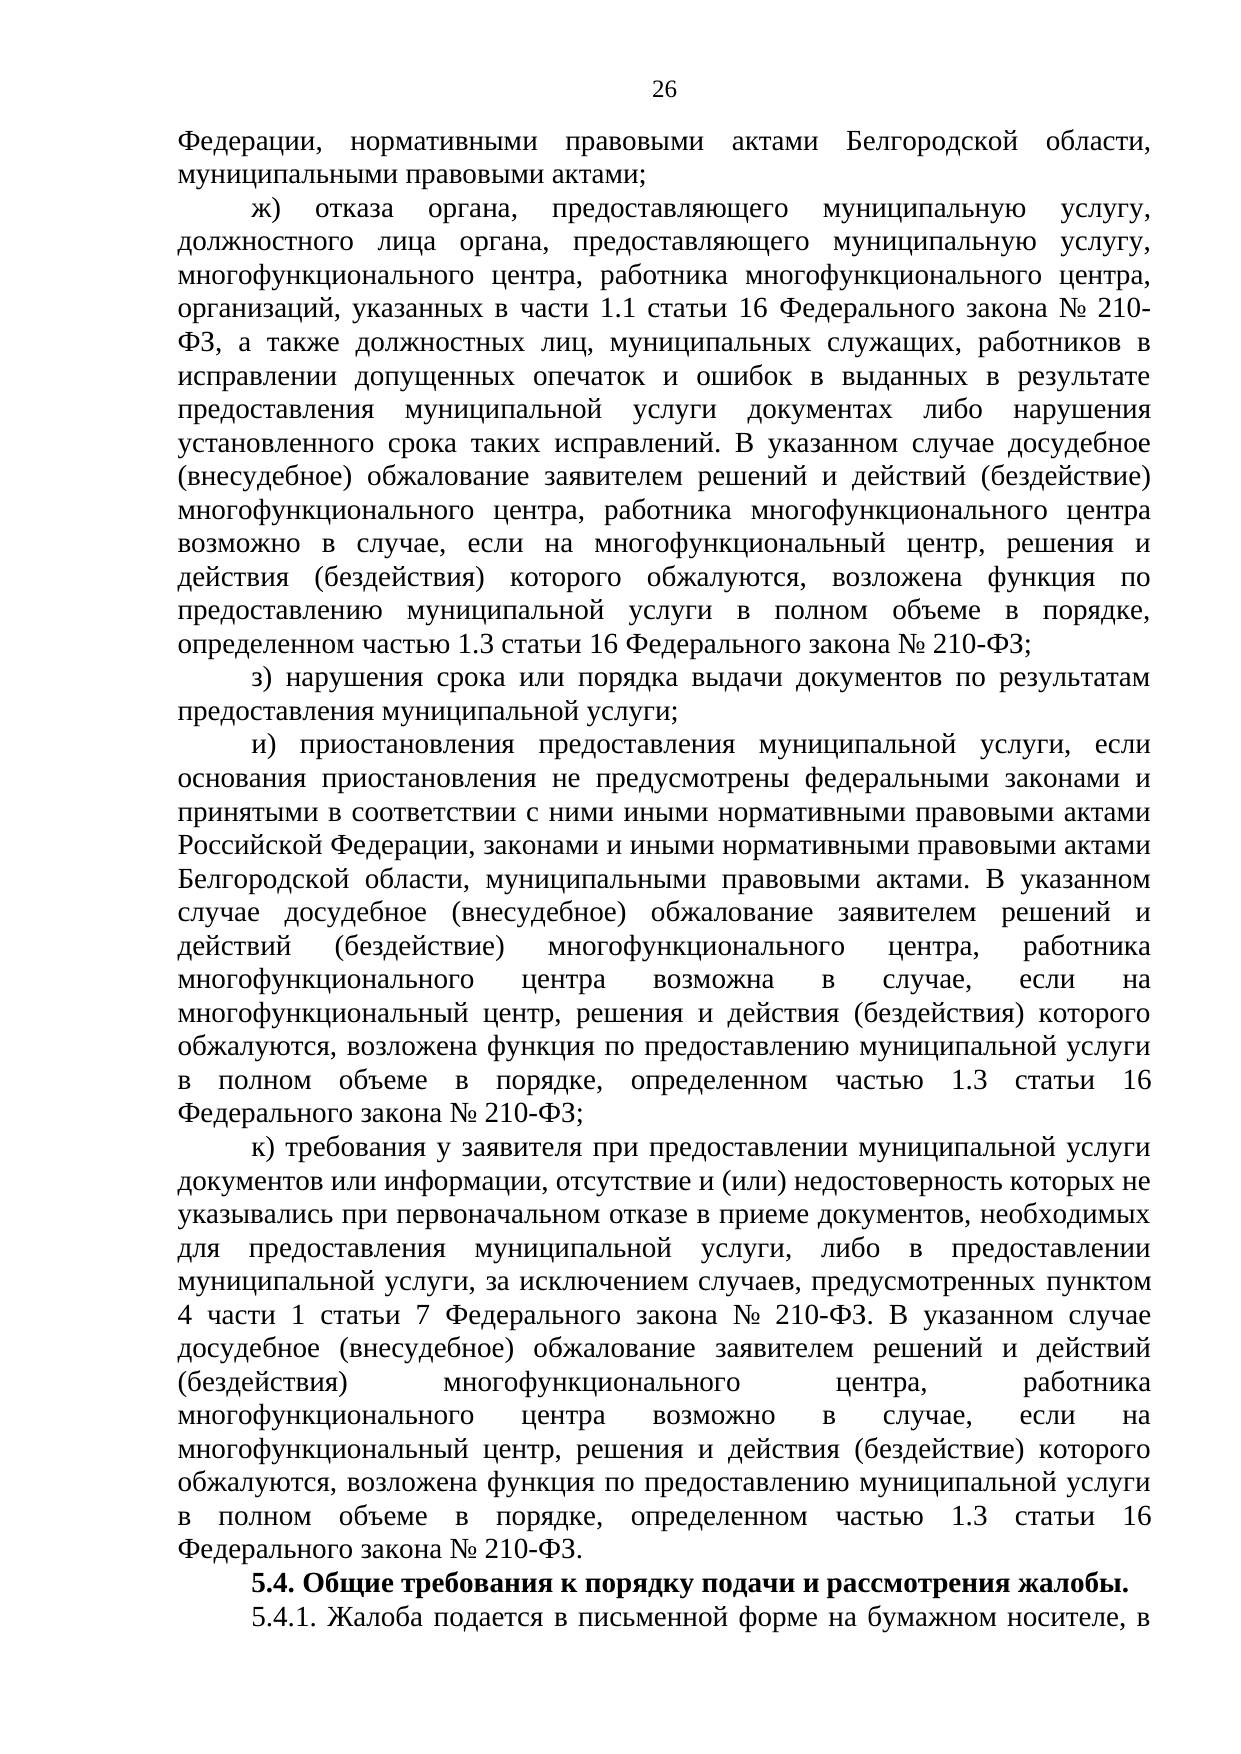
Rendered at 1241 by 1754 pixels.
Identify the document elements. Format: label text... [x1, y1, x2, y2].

text к) требования у заявителя при предоставлении муниципальной услуги документов или информации, отсутствие и (или) недостоверность которых не указывались при первоначальном отказе в приеме документов, необходимых для предоставления муниципальной услуги, либо в предоставлении муниципальной услуги, за исключением случаев, предусмотренных пунктом 4 части 1 статьи 7 Федерального закона № 210-ФЗ. В указанном случае досудебное (внесудебное) обжалование заявителем решений и действий (бездействия) многофункционального центра, работника многофункционального центра возможно в случае, если на многофункциональный центр, решения и действия (бездействие) которого обжалуются, возложена функция по предоставлению муниципальной услуги в полном объеме в порядке, определенном частью 1.3 статьи 16 Федерального закона № 210-ФЗ. [177, 1129, 1152, 1565]
text з) нарушения срока или порядка выдачи документов по результатам предоставления муниципальной услуги; [177, 659, 1152, 727]
text 5.4. Общие требования к порядку подачи и рассмотрения жалобы. [177, 1565, 1152, 1599]
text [177, 123, 1152, 190]
text ж) отказа органа, предоставляющего муниципальную услугу, должностного лица органа, предоставляющего муниципальную услугу, многофункционального центра, работника многофункционального центра, организаций, указанных в части 1.1 статьи 16 Федерального закона № 210-ФЗ, а также должностных лиц, муниципальных служащих, работников в исправлении допущенных опечаток и ошибок в выданных в результате предоставления муниципальной услуги документах либо нарушения установленного срока таких исправлений. В указанном случае досудебное (внесудебное) обжалование заявителем решений и действий (бездействие) многофункционального центра, работника многофункционального центра возможно в случае, если на многофункциональный центр, решения и действия (бездействия) которого обжалуются, возложена функция по предоставлению муниципальной услуги в полном объеме в порядке, определенном частью 1.3 статьи 16 Федерального закона № 210-ФЗ; [177, 190, 1152, 659]
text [177, 1599, 1152, 1632]
text и) приостановления предоставления муниципальной услуги, если основания приостановления не предусмотрены федеральными законами и принятыми в соответствии с ними иными нормативными правовыми актами Российской Федерации, законами и иными нормативными правовыми актами Белгородской области, муниципальными правовыми актами. В указанном случае досудебное (внесудебное) обжалование заявителем решений и действий (бездействие) многофункционального центра, работника многофункционального центра возможна в случае, если на многофункциональный центр, решения и действия (бездействия) которого обжалуются, возложена функция по предоставлению муниципальной услуги в полном объеме в порядке, определенном частью 1.3 статьи 16 Федерального закона № 210-ФЗ; [177, 727, 1152, 1129]
